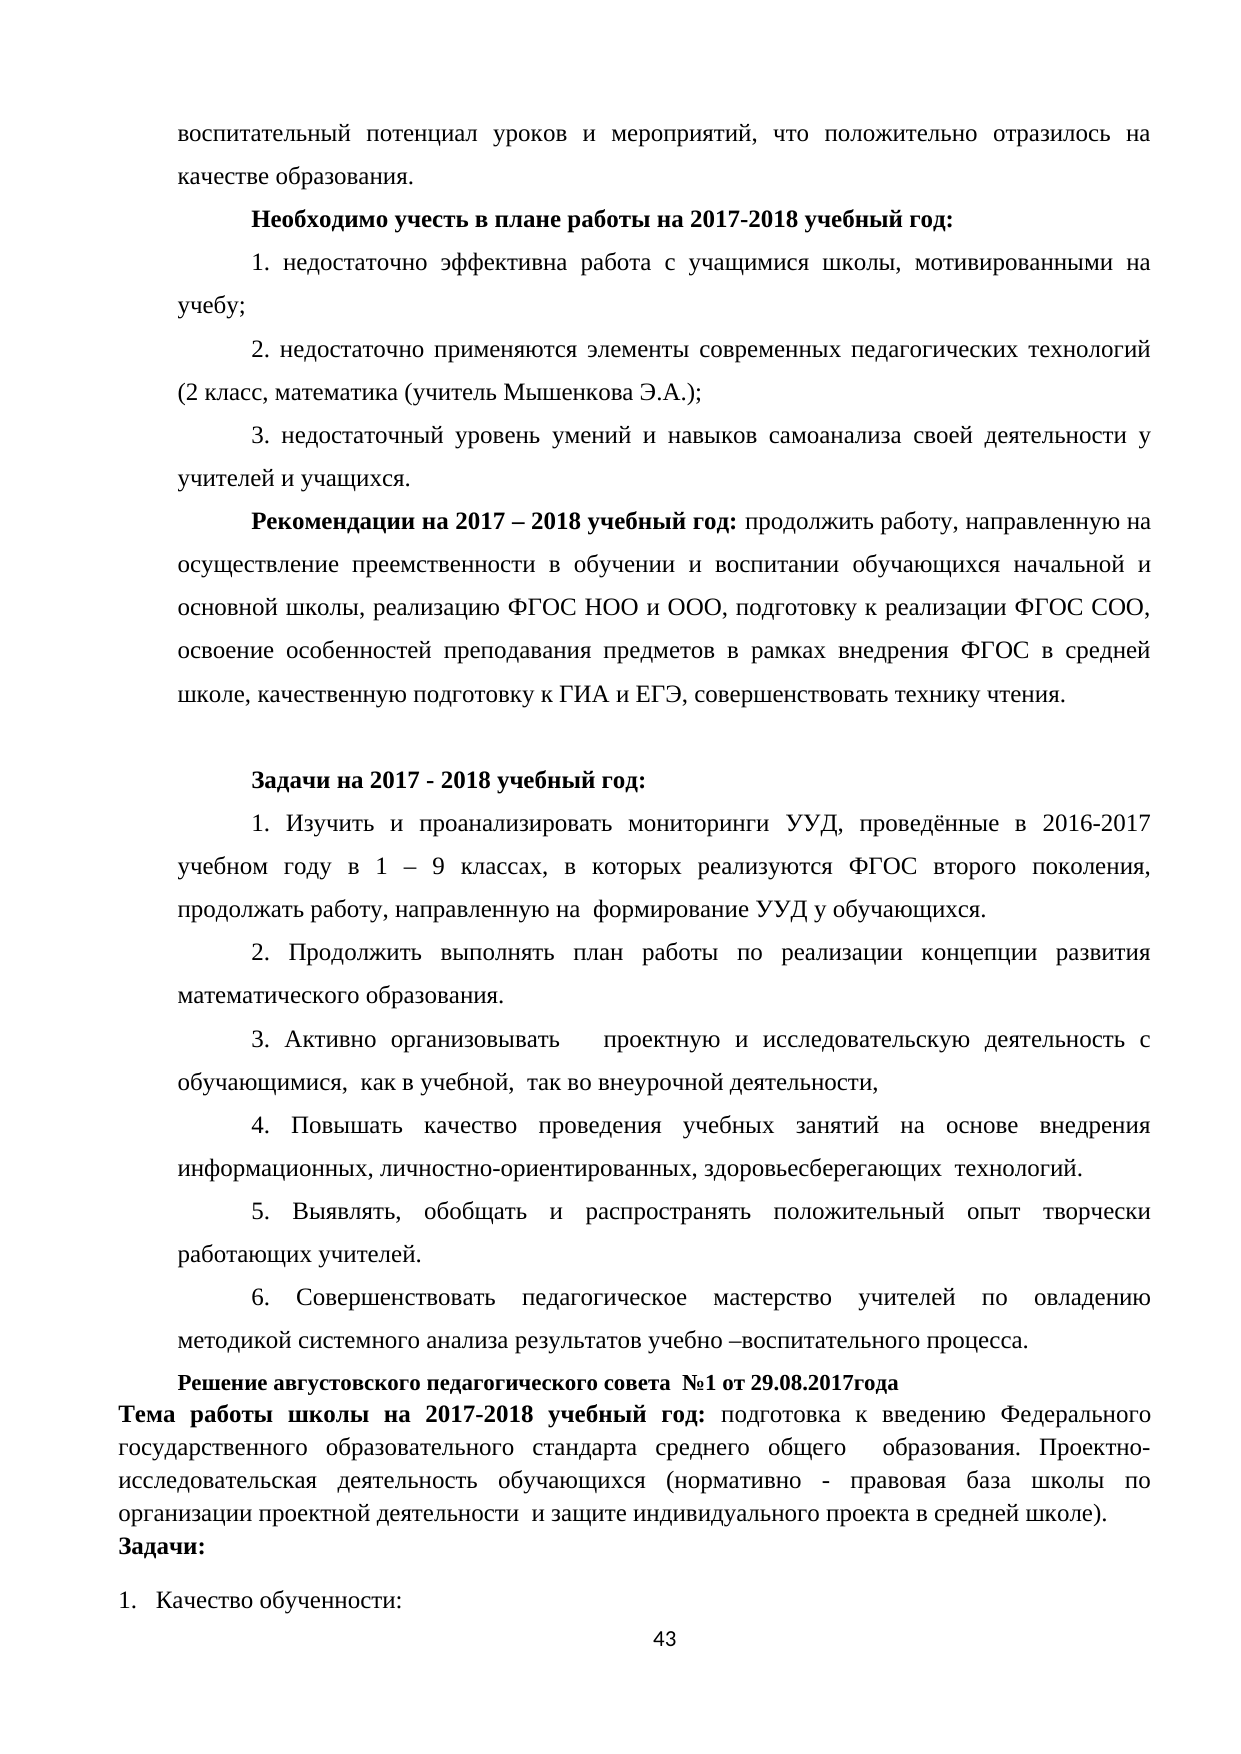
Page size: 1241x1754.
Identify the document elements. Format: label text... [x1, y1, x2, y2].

text 2. Продолжить выполнять план работы по реализации концепции развития математического образования. [177, 937, 1152, 1009]
text 3. Активно организовывать проектную и исследовательскую деятельность с обучающимися, как в учебной, так во внеурочной деятельности, [177, 1024, 1152, 1096]
text 1. Изучить и проанализировать мониторинги УУД, проведённые в 2016-2017 учебном году в 1 – 9 классах, в которых реализуются ФГОС второго поколения, продолжать работу, направленную на формирование УУД у обучающихся. [177, 808, 1152, 923]
text 3. недостаточный уровень умений и навыков самоанализа своей деятельности у учителей и учащихся. [177, 420, 1152, 492]
text 2. недостаточно применяются элементы современных педагогических технологий (2 класс, математика (учитель Мышенкова Э.А.); [177, 334, 1152, 406]
list Качество обученности: [118, 1585, 1152, 1614]
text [177, 118, 1152, 190]
text 5. Выявлять, обобщать и распространять положительный опыт творчески работающих учителей. [177, 1196, 1152, 1268]
text Задачи на 2017 - 2018 учебный год: [177, 765, 1152, 794]
text 6. Совершенствовать педагогическое мастерство учителей по овладению методикой системного анализа результатов учебно –воспитательного процесса. [177, 1282, 1152, 1354]
text Задачи: [118, 1531, 1152, 1560]
text Рекомендации на 2017 – 2018 учебный год: продолжить работу, направленную на осуществление преемственности в обучении и воспитании обучающихся начальной и основной школы, реализацию ФГОС НОО и ООО, подготовку к реализации ФГОС СОО, освоение особенностей преподавания предметов в рамках внедрения ФГОС в средней школе, качественную подготовку к ГИА и ЕГЭ, совершенствовать технику чтения. [177, 664, 1152, 707]
text Рекомендации на 2017 – 2018 учебный год: продолжить работу, направленную на осуществление преемственности в обучении и воспитании обучающихся начальной и основной школы, реализацию ФГОС НОО и ООО, подготовку к реализации ФГОС СОО, освоение особенностей преподавания предметов в рамках внедрения ФГОС в средней школе, качественную подготовку к ГИА и ЕГЭ, совершенствовать технику чтения. [177, 506, 1152, 636]
text Необходимо учесть в плане работы на 2017-2018 учебный год: [177, 204, 1152, 233]
text Тема работы школы на 2017-2018 учебный год: подготовка к введению Федерального государственного образовательного стандарта среднего общего образования. Проектно-исследовательская деятельность обучающихся (нормативно - правовая база школы по организации проектной деятельности и защите индивидуального проекта в средней школе). [118, 1399, 1152, 1527]
text 4. Повышать качество проведения учебных занятий на основе внедрения информационных, личностно-ориентированных, здоровьесберегающих технологий. [177, 1110, 1152, 1182]
text 1. недостаточно эффективна работа с учащимися школы, мотивированными на учебу; [177, 247, 1152, 319]
text Решение августовского педагогического совета №1 от 29.08.2017года [177, 1369, 1152, 1395]
